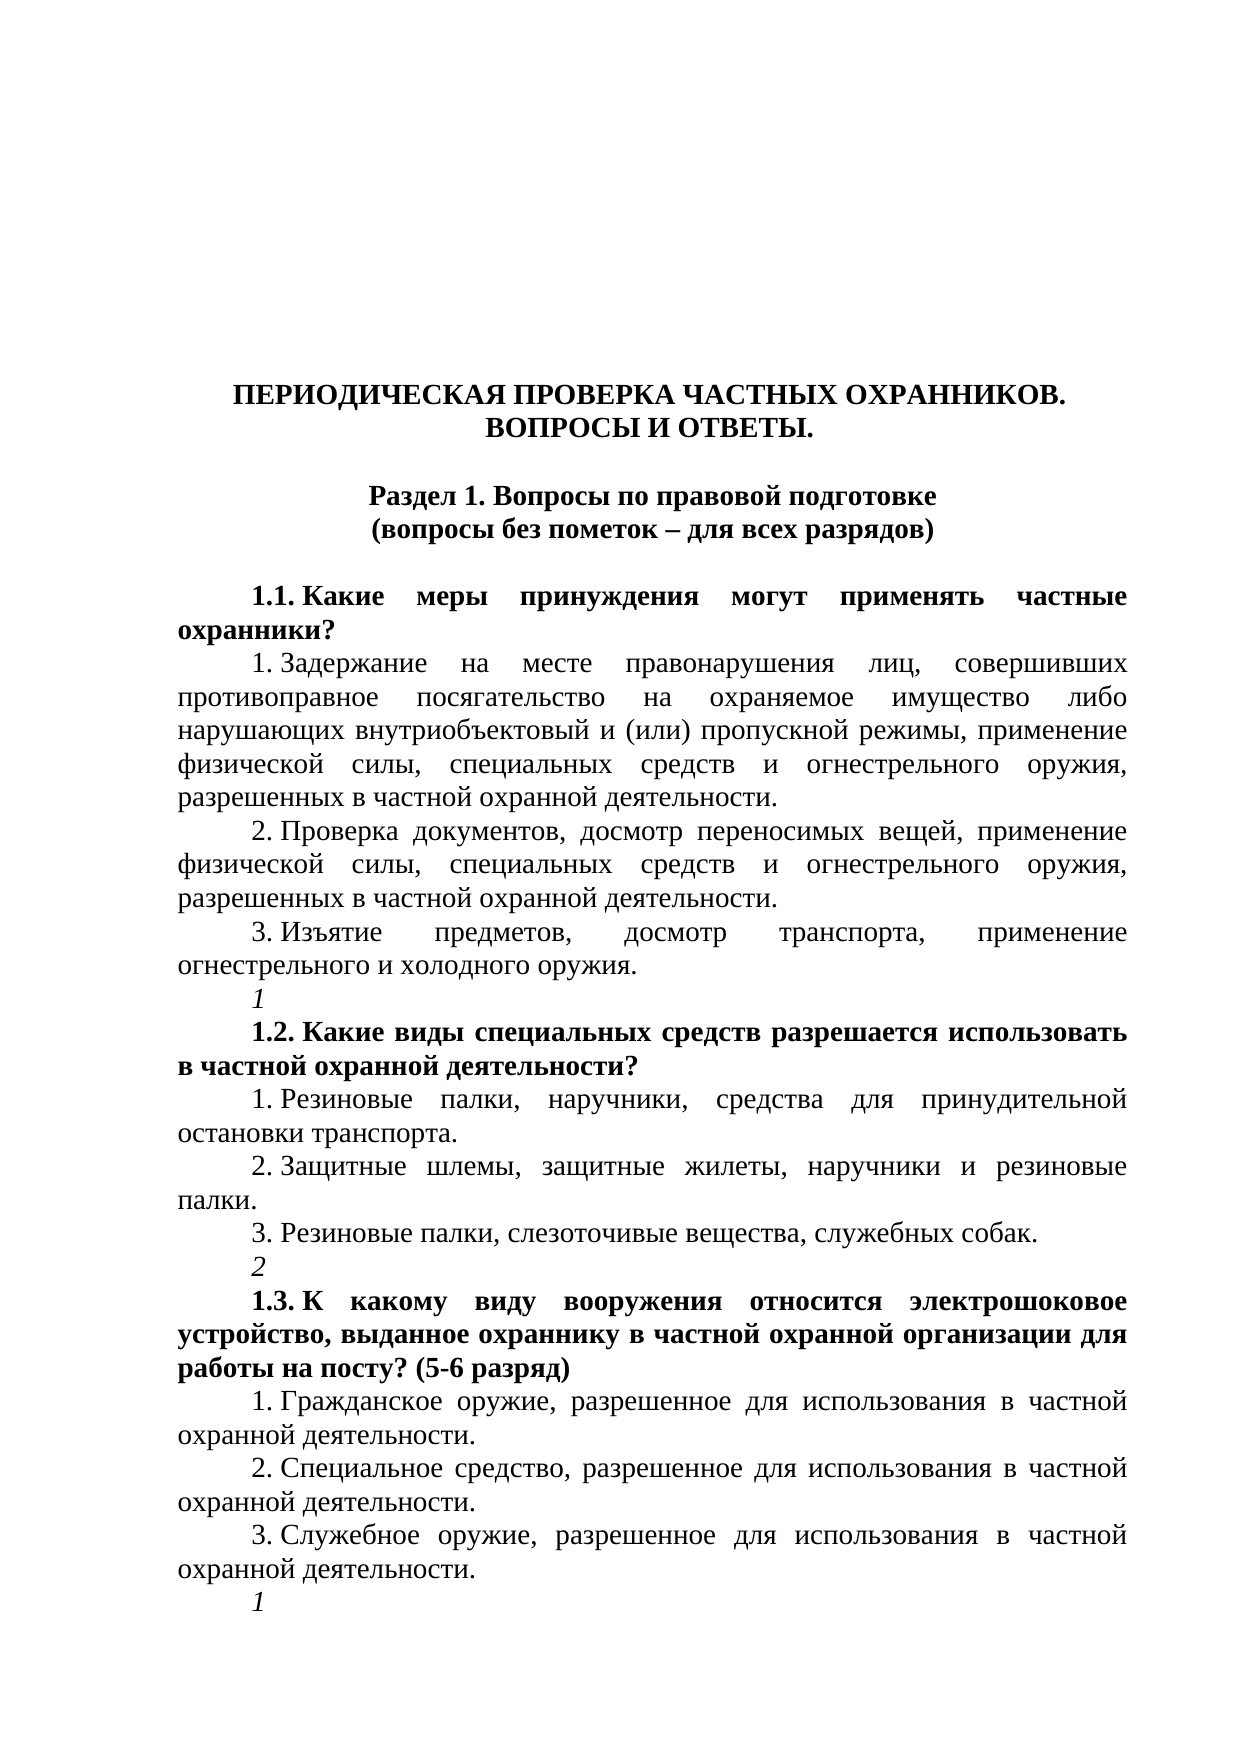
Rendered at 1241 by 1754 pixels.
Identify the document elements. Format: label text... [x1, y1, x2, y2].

text 1.2. Какие виды специальных средств разрешается использовать в частной охранной деятельности? [177, 1014, 1128, 1081]
text 3. Резиновые палки, слезоточивые вещества, служебных собак. [177, 1216, 1128, 1249]
text 3. Изъятие предметов, досмотр транспорта, применение огнестрельного и холодного оружия. [177, 914, 1128, 981]
text 2. Проверка документов, досмотр переносимых вещей, применение физической силы, специальных средств и огнестрельного оружия, разрешенных в частной охранной деятельности. [177, 813, 1128, 914]
subtitle ВОПРОСЫ И ОТВЕТЫ. [177, 411, 1122, 444]
text 1. Гражданское оружие, разрешенное для использования в частной охранной деятельности. [177, 1383, 1128, 1450]
text 2. Защитные шлемы, защитные жилеты, наручники и резиновые палки. [177, 1148, 1128, 1216]
text 1 [177, 981, 1128, 1014]
subtitle периодическая проверка частных охранников. [177, 377, 1122, 411]
text Раздел 1. Вопросы по правовой подготовке [177, 478, 1128, 511]
text 1. Резиновые палки, наручники, средства для принудительной остановки транспорта. [177, 1081, 1128, 1148]
text 1.1. Какие меры принуждения могут применять частные охранники? [177, 578, 1128, 645]
text 3. Служебное оружие, разрешенное для использования в частной охранной деятельности. [177, 1517, 1128, 1584]
text 1. Задержание на месте правонарушения лиц, совершивших противоправное посягательство на охраняемое имущество либо нарушающих внутриобъектовый и (или) пропускной режимы, применение физической силы, специальных средств и огнестрельного оружия, разрешенных в частной охранной деятельности. [177, 645, 1128, 813]
text 2. Специальное средство, разрешенное для использования в частной охранной деятельности. [177, 1450, 1128, 1517]
text 2 [177, 1249, 1128, 1283]
text 1.3. К какому виду вооружения относится электрошоковое устройство, выданное охраннику в частной охранной организации для работы на посту? (5-6 разряд) [177, 1283, 1128, 1383]
text 1 [177, 1584, 1128, 1618]
text (вопросы без пометок – для всех разрядов) [177, 511, 1128, 545]
